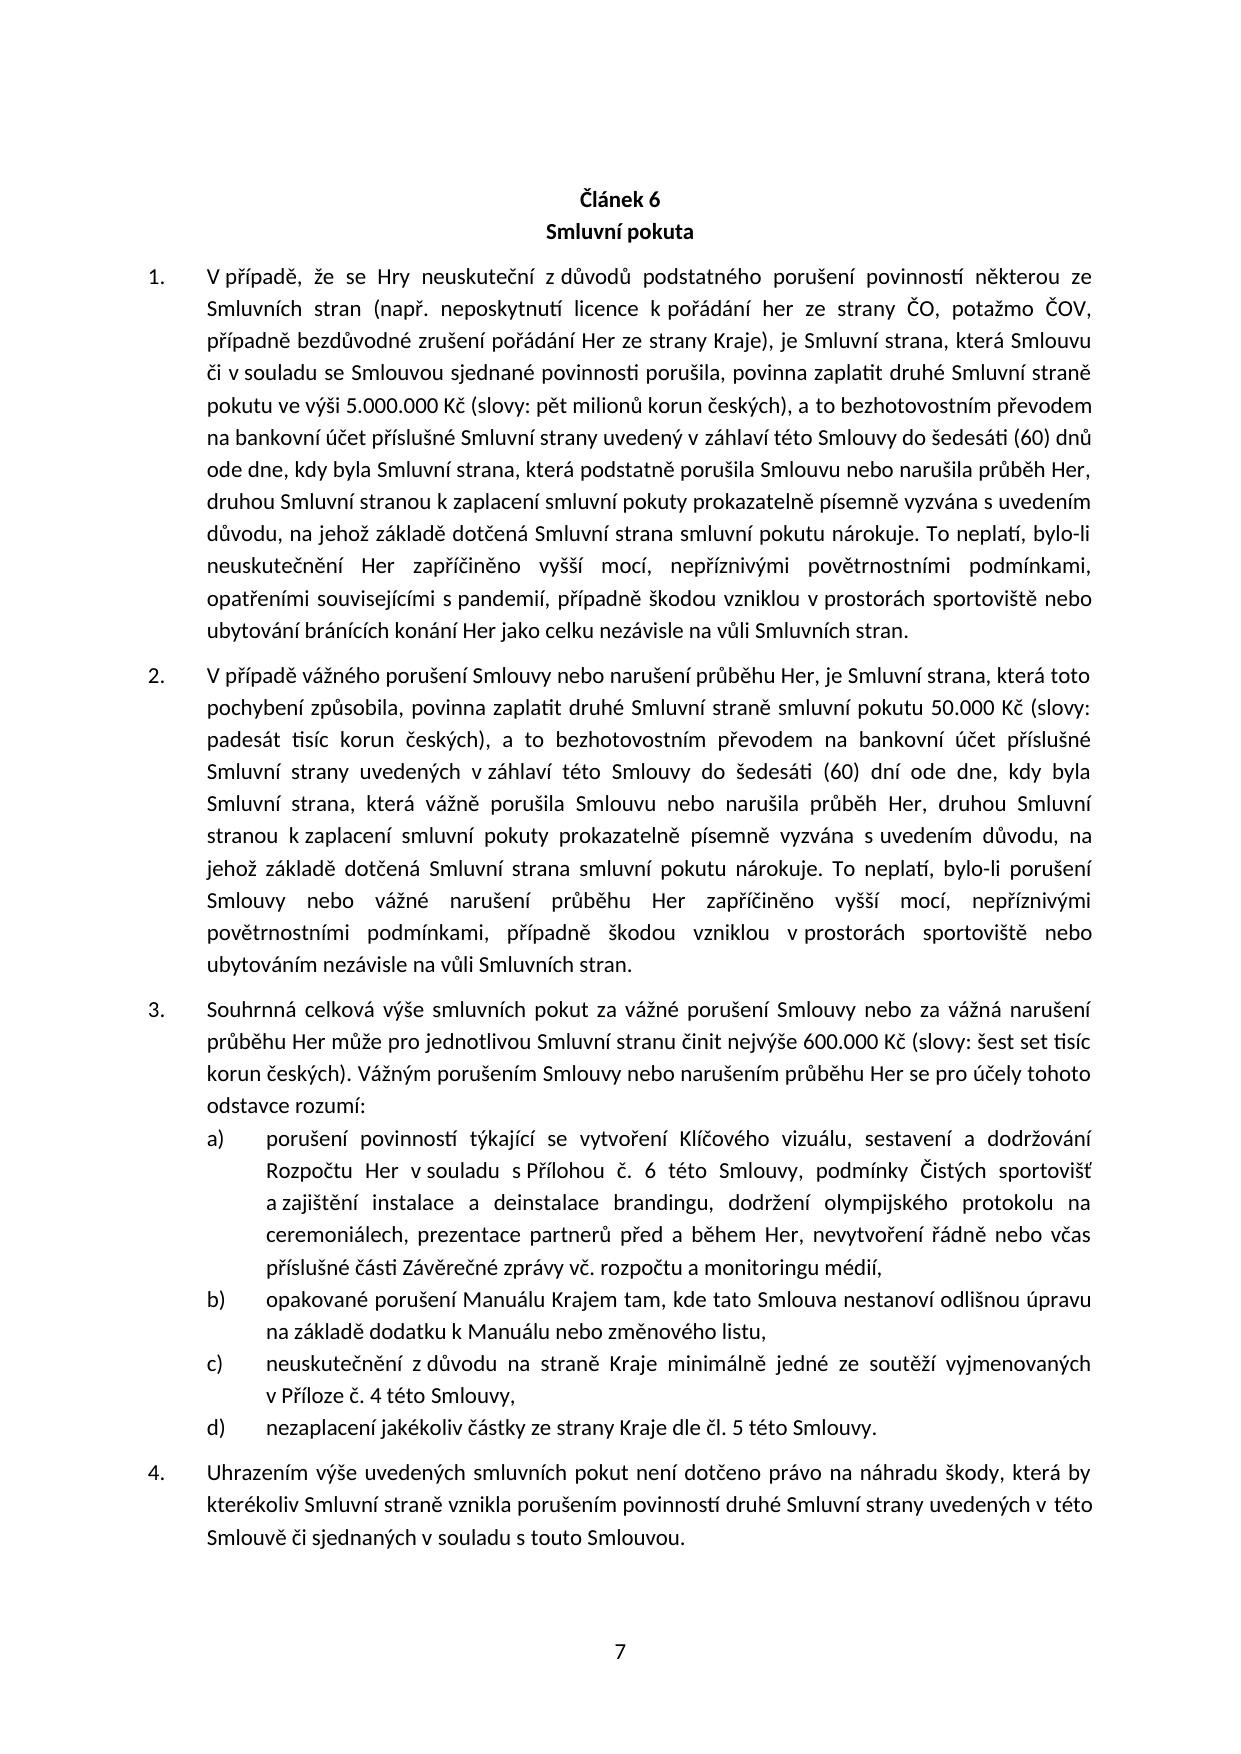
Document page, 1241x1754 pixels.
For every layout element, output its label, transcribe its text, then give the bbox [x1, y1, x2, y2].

list V případě vážného porušení Smlouvy nebo narušení průběhu Her, je Smluvní strana, která toto pochybení způsobila, povinna zaplatit druhé Smluvní straně smluvní pokutu 50.000 Kč (slovy: padesát tisíc korun českých), a to bezhotovostním převodem na bankovní účet příslušné Smluvní strany uvedených v záhlaví této Smlouvy do šedesáti (60) dní ode dne, kdy byla Smluvní strana, která vážně porušila Smlouvu nebo narušila průběh Her, druhou Smluvní stranou k zaplacení smluvní pokuty prokazatelně písemně vyzvána s uvedením důvodu, na jehož základě dotčená Smluvní strana smluvní pokutu nárokuje. To neplatí, bylo-li porušení Smlouvy nebo vážné narušení průběhu Her zapříčiněno vyšší mocí, nepříznivými povětrnostními podmínkami, případně škodou vzniklou v prostorách sportoviště nebo ubytováním nezávisle na vůli Smluvních stran. [148, 661, 1093, 978]
list Souhrnná celková výše smluvních pokut za vážné porušení Smlouvy nebo za vážná narušení průběhu Her může pro jednotlivou Smluvní stranu činit nejvýše 600.000 Kč (slovy: šest set tisíc korun českých). Vážným porušením Smlouvy nebo narušením průběhu Her se pro účely tohoto odstavce rozumí: [148, 995, 1093, 1120]
list porušení povinností týkající se vytvoření Klíčového vizuálu, sestavení a dodržování Rozpočtu Her v souladu s Přílohou č. 6 této Smlouvy, podmínky Čistých sportovišť a zajištění instalace a deinstalace brandingu, dodržení olympijského protokolu na ceremoniálech, prezentace partnerů před a během Her, nevytvoření řádně nebo včas příslušné části Závěrečné zprávy vč. rozpočtu a monitoringu médií, [207, 1124, 1093, 1281]
list Uhrazením výše uvedených smluvních pokut není dotčeno právo na náhradu škody, která by kterékoliv Smluvní straně vznikla porušením povinností druhé Smluvní strany uvedených v této Smlouvě či sjednaných v souladu s touto Smlouvou. [148, 1458, 1093, 1551]
list opakované porušení Manuálu Krajem tam, kde tato Smlouva nestanoví odlišnou úpravu na základě dodatku k Manuálu nebo změnového listu, [207, 1285, 1093, 1345]
list nezaplacení jakékoliv částky ze strany Kraje dle čl. 5 této Smlouvy. [207, 1413, 1093, 1442]
list V případě, že se Hry neuskuteční z důvodů podstatného porušení povinností některou ze Smluvních stran (např. neposkytnutí licence k pořádání her ze strany ČO, potažmo ČOV, případně bezdůvodné zrušení pořádání Her ze strany Kraje), je Smluvní strana, která Smlouvu či v souladu se Smlouvou sjednané povinnosti porušila, povinna zaplatit druhé Smluvní straně pokutu ve výši 5.000.000 Kč (slovy: pět milionů korun českých), a to bezhotovostním převodem na bankovní účet příslušné Smluvní strany uvedený v záhlaví této Smlouvy do šedesáti (60) dnů ode dne, kdy byla Smluvní strana, která podstatně porušila Smlouvu nebo narušila průběh Her, druhou Smluvní stranou k zaplacení smluvní pokuty prokazatelně písemně vyzvána s uvedením důvodu, na jehož základě dotčená Smluvní strana smluvní pokutu nárokuje. To neplatí, bylo-li neuskutečnění Her zapříčiněno vyšší mocí, nepříznivými povětrnostními podmínkami, opatřeními souvisejícími s pandemií, případně škodou vzniklou v prostorách sportoviště nebo ubytování bránících konání Her jako celku nezávisle na vůli Smluvních stran. [148, 262, 1093, 644]
list neuskutečnění z důvodu na straně Kraje minimálně jedné ze soutěží vyjmenovaných v Příloze č. 4 této Smlouvy, [207, 1349, 1093, 1409]
text Článek 6 Smluvní pokuta [148, 185, 1093, 245]
